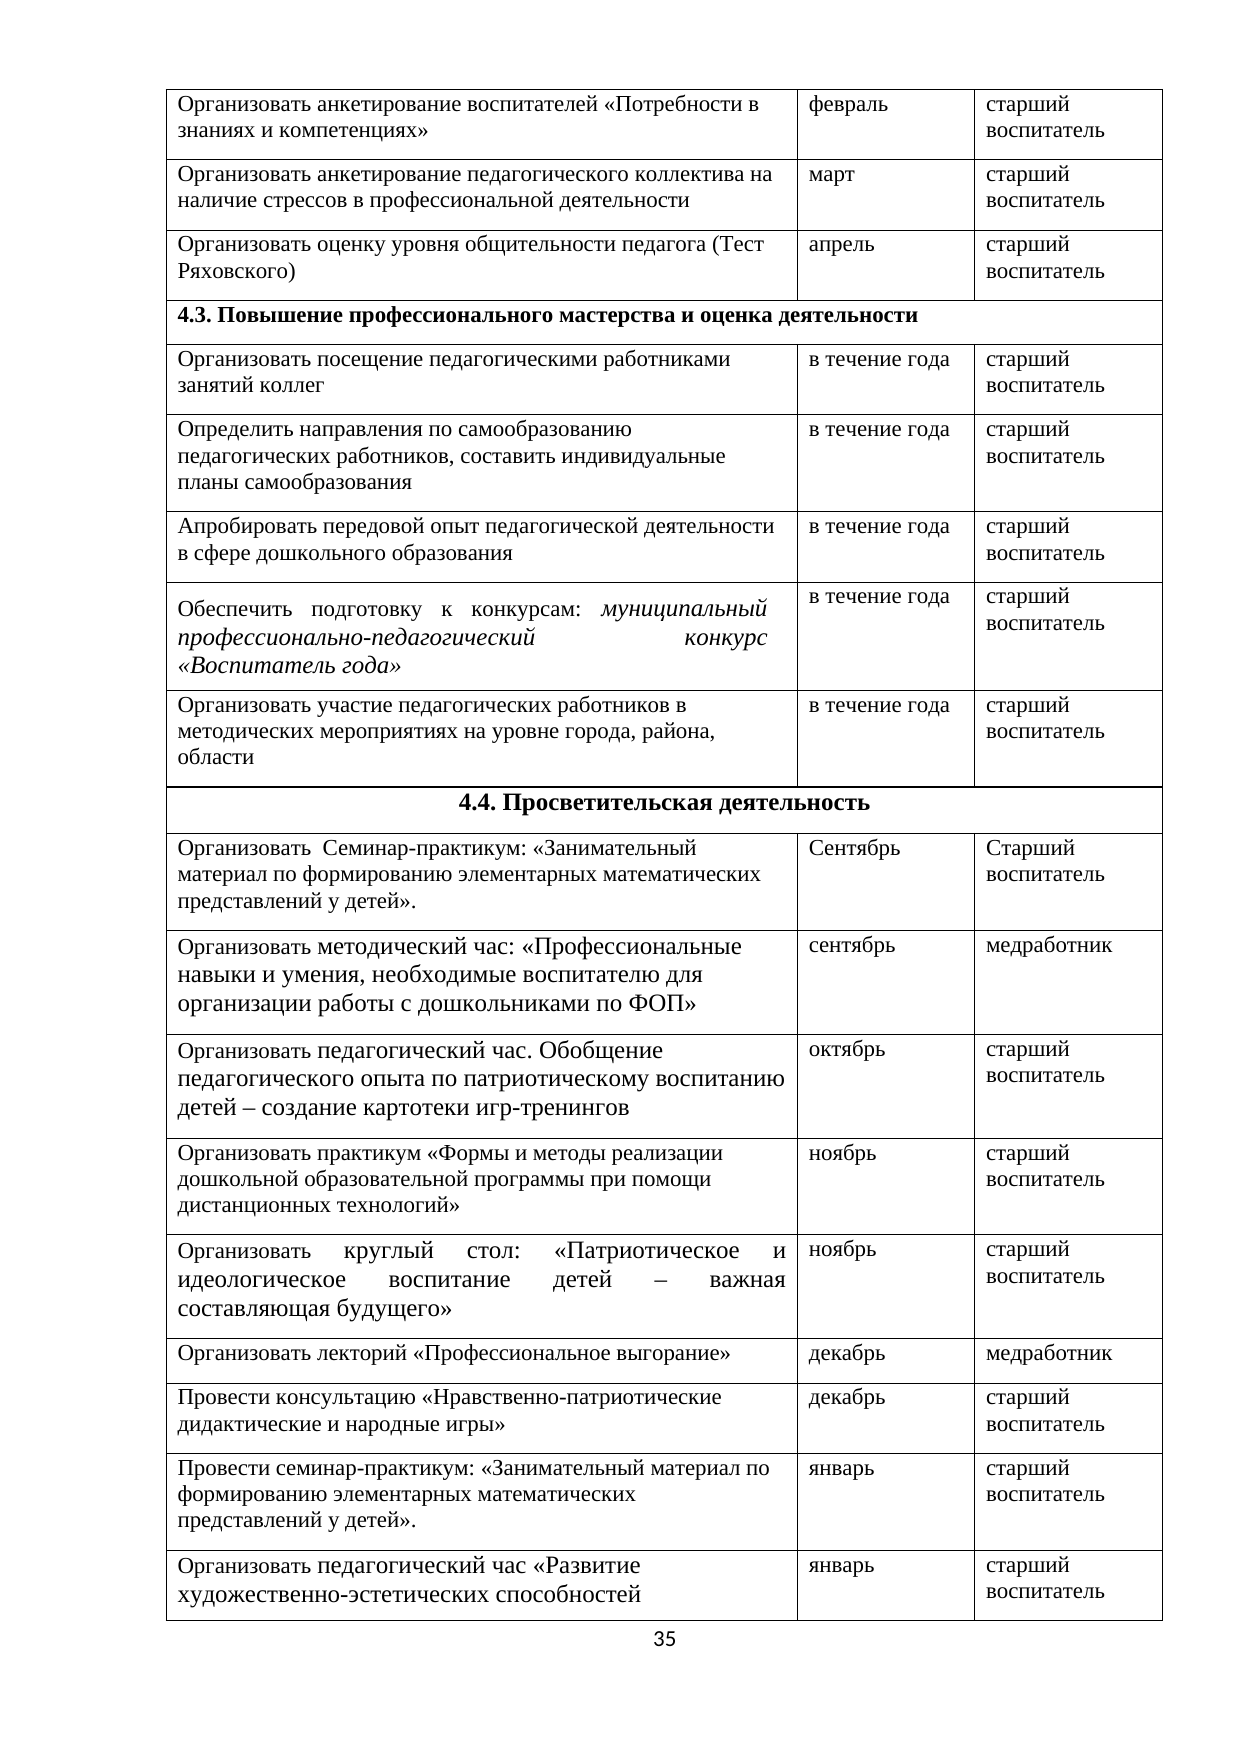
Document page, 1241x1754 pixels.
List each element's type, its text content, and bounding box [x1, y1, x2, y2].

table_cell декабрь [798, 1384, 974, 1453]
table_cell сентябрь [798, 931, 974, 1034]
table_cell Организовать лекторий «Профессиональное выгорание» [167, 1339, 797, 1382]
table_cell 4.3. Повышение профессионального мастерства и оценка деятельности [167, 301, 1162, 344]
table_cell Сентябрь [798, 834, 974, 930]
table_cell старший воспитатель [975, 1139, 1162, 1234]
table_cell старший воспитатель [975, 160, 1162, 229]
table_cell старший воспитатель [975, 415, 1162, 511]
table_cell старший воспитатель [975, 1384, 1162, 1453]
table_cell старший воспитатель [975, 345, 1162, 414]
table_cell ноябрь [798, 1139, 974, 1234]
table_cell старший воспитатель [975, 583, 1162, 690]
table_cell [167, 1551, 797, 1620]
table_cell старший воспитатель [975, 231, 1162, 300]
table_cell старший воспитатель [975, 691, 1162, 786]
table_cell декабрь [798, 1339, 974, 1382]
table_cell февраль [798, 90, 974, 159]
table_cell старший воспитатель [975, 512, 1162, 582]
table_cell Организовать Семинар-практикум: «Занимательный материал по формированию элементарных математических представлений у детей». [167, 834, 797, 930]
table_cell 4.4. Просветительская деятельность [167, 788, 1162, 833]
table_cell Организовать педагогический час. Обобщение педагогического опыта по патриотическому воспитанию детей – создание картотеки игр-тренингов [167, 1035, 797, 1138]
table_cell в течение года [798, 583, 974, 690]
table_cell в течение года [798, 415, 974, 511]
table_cell Организовать посещение педагогическими работниками занятий коллег [167, 345, 797, 414]
table_cell Организовать анкетирование педагогического коллектива на наличие стрессов в профессиональной деятельности [167, 160, 797, 229]
table_cell Определить направления по самообразованию педагогических работников, составить индивидуальные планы самообразования [167, 415, 797, 511]
table_cell Организовать методический час: «Профессиональные навыки и умения, необходимые воспитателю для организации работы с дошкольниками по ФОП» [167, 931, 797, 1034]
table_cell Старший воспитатель [975, 834, 1162, 930]
table_cell Провести консультацию «Нравственно-патриотические дидактические и народные игры» [167, 1384, 797, 1453]
table_cell Обеспечить подготовку к конкурсам: муниципальный профессионально-педагогический конкурс «Воспитатель года» [167, 583, 797, 690]
table_cell апрель [798, 231, 974, 300]
table_cell Организовать оценку уровня общительности педагога (Тест Ряховского) [167, 231, 797, 300]
table_cell Провести семинар-практикум: «Занимательный материал по формированию элементарных математических представлений у детей». [167, 1454, 797, 1549]
table_cell старший воспитатель [975, 1551, 1162, 1620]
table_cell Организовать участие педагогических работников в методических мероприятиях на уровне города, района, области [167, 691, 797, 786]
table_cell январь [798, 1551, 974, 1620]
table_cell старший воспитатель [975, 90, 1162, 159]
table_cell Организовать практикум «Формы и методы реализации дошкольной образовательной программы при помощи дистанционных технологий» [167, 1139, 797, 1234]
table_cell ноябрь [798, 1235, 974, 1338]
table_cell в течение года [798, 691, 974, 786]
table_cell март [798, 160, 974, 229]
table_cell медработник [975, 1339, 1162, 1382]
table_cell старший воспитатель [975, 1454, 1162, 1549]
table_cell старший воспитатель [975, 1235, 1162, 1338]
table_cell Апробировать передовой опыт педагогической деятельности в сфере дошкольного образования [167, 512, 797, 582]
table_cell в течение года [798, 345, 974, 414]
table_cell январь [798, 1454, 974, 1549]
table_cell в течение года [798, 512, 974, 582]
table_cell Организовать анкетирование воспитателей «Потребности в знаниях и компетенциях» [167, 90, 797, 159]
table_cell Организовать круглый стол: «Патриотическое и идеологическое воспитание детей – важная составляющая будущего» [167, 1235, 797, 1338]
table_cell медработник [975, 931, 1162, 1034]
table_cell старший воспитатель [975, 1035, 1162, 1138]
table_cell октябрь [798, 1035, 974, 1138]
